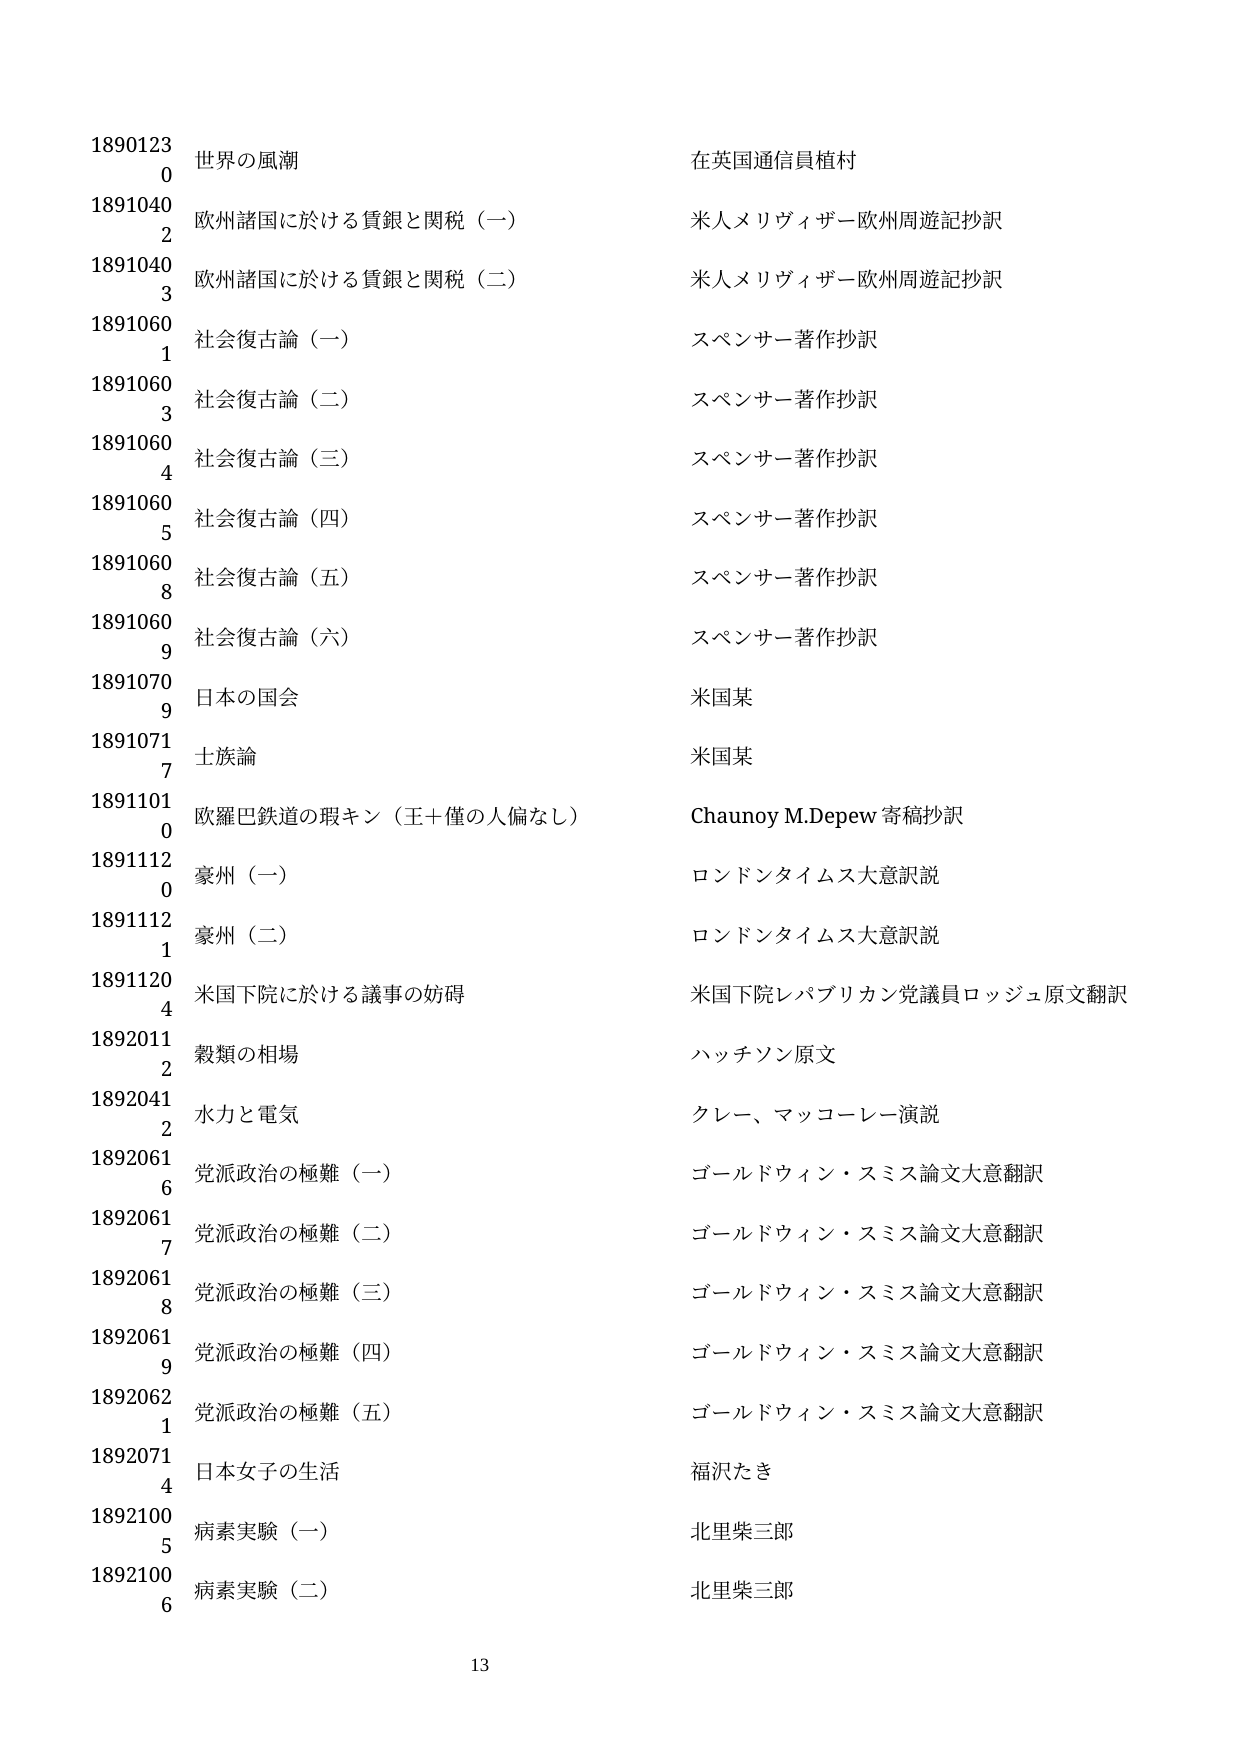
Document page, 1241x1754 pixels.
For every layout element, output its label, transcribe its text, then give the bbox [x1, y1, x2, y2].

table_cell 米国某 [679, 726, 1158, 785]
table_cell 18920714 [72, 1441, 183, 1500]
table_cell 米人メリヴィザー欧州周遊記抄訳 [679, 190, 1158, 249]
table_cell 18920616 [72, 1143, 183, 1202]
table_cell 18910605 [72, 488, 183, 547]
table_cell 18910402 [72, 190, 183, 249]
table_cell スペンサー著作抄訳 [679, 488, 1158, 547]
table_cell 欧州諸国に於ける賃銀と関税（二） [183, 249, 679, 309]
table_cell スペンサー著作抄訳 [679, 368, 1158, 428]
table_cell ハッチソン原文 [679, 1024, 1158, 1083]
table_cell ゴールドウィン・スミス論文大意翻訳 [679, 1143, 1158, 1202]
table_cell 18911120 [72, 845, 183, 904]
table_cell 日本女子の生活 [183, 1441, 679, 1500]
table_cell 党派政治の極難（五） [183, 1381, 679, 1441]
table_cell 18911121 [72, 905, 183, 964]
table_cell 18920617 [72, 1203, 183, 1262]
table_cell 日本の国会 [183, 666, 679, 726]
table_cell 18920412 [72, 1083, 183, 1143]
table_cell 18920618 [72, 1262, 183, 1322]
table_cell スペンサー著作抄訳 [679, 607, 1158, 666]
table_cell 18910709 [72, 666, 183, 726]
table_cell 米人メリヴィザー欧州周遊記抄訳 [679, 249, 1158, 309]
table_cell 18920619 [72, 1322, 183, 1381]
table_cell 18910603 [72, 368, 183, 428]
table_cell 豪州（二） [183, 905, 679, 964]
table_cell 水力と電気 [183, 1083, 679, 1143]
table_cell スペンサー著作抄訳 [679, 547, 1158, 607]
table_cell 18920112 [72, 1024, 183, 1083]
table_cell 社会復古論（六） [183, 607, 679, 666]
table_cell 北里柴三郎 [679, 1500, 1158, 1560]
table_cell 米国下院レパブリカン党議員ロッジュ原文翻訳 [679, 964, 1158, 1024]
table_cell 穀類の相場 [183, 1024, 679, 1083]
table_cell 18920621 [72, 1381, 183, 1441]
table_cell 18921005 [72, 1500, 183, 1560]
table_cell 党派政治の極難（二） [183, 1203, 679, 1262]
table_cell 党派政治の極難（一） [183, 1143, 679, 1202]
table_cell ゴールドウィン・スミス論文大意翻訳 [679, 1381, 1158, 1441]
table_cell ゴールドウィン・スミス論文大意翻訳 [679, 1203, 1158, 1262]
table_cell 社会復古論（三） [183, 428, 679, 487]
table_cell 士族論 [183, 726, 679, 785]
table_cell 欧州諸国に於ける賃銀と関税（一） [183, 190, 679, 249]
table_cell 社会復古論（一） [183, 309, 679, 368]
table_cell 18910403 [72, 249, 183, 309]
table_cell 米国某 [679, 666, 1158, 726]
table_cell 豪州（一） [183, 845, 679, 904]
table_cell ゴールドウィン・スミス論文大意翻訳 [679, 1322, 1158, 1381]
table_cell ゴールドウィン・スミス論文大意翻訳 [679, 1262, 1158, 1322]
table_cell 米国下院に於ける議事の妨碍 [183, 964, 679, 1024]
table_cell 病素実験（二） [183, 1560, 679, 1619]
table_cell Chaunoy M.Depew寄稿抄訳 [679, 785, 1158, 845]
table_cell 18910601 [72, 309, 183, 368]
table_cell 在英国通信員植村 [679, 130, 1158, 189]
table_cell 世界の風潮 [183, 130, 679, 189]
table_cell 18911204 [72, 964, 183, 1024]
table_cell 18910604 [72, 428, 183, 487]
table_cell 党派政治の極難（三） [183, 1262, 679, 1322]
table_cell スペンサー著作抄訳 [679, 428, 1158, 487]
table_cell 福沢たき [679, 1441, 1158, 1500]
table_cell ロンドンタイムス大意訳説 [679, 845, 1158, 904]
table_cell 18921006 [72, 1560, 183, 1619]
table_cell 18910717 [72, 726, 183, 785]
table_cell 病素実験（一） [183, 1500, 679, 1560]
table_cell 欧羅巴鉄道の瑕キン（王＋僅の人偏なし） [183, 785, 679, 845]
table_cell ロンドンタイムス大意訳説 [679, 905, 1158, 964]
table_cell 18910608 [72, 547, 183, 607]
table_cell 党派政治の極難（四） [183, 1322, 679, 1381]
table_cell スペンサー著作抄訳 [679, 309, 1158, 368]
table_cell 社会復古論（二） [183, 368, 679, 428]
table_cell 18910609 [72, 607, 183, 666]
table_cell 18911010 [72, 785, 183, 845]
table_cell クレー、マッコーレー演説 [679, 1083, 1158, 1143]
table_cell 社会復古論（五） [183, 547, 679, 607]
table_cell 18901230 [72, 130, 183, 189]
table_cell 北里柴三郎 [679, 1560, 1158, 1619]
table_cell 社会復古論（四） [183, 488, 679, 547]
